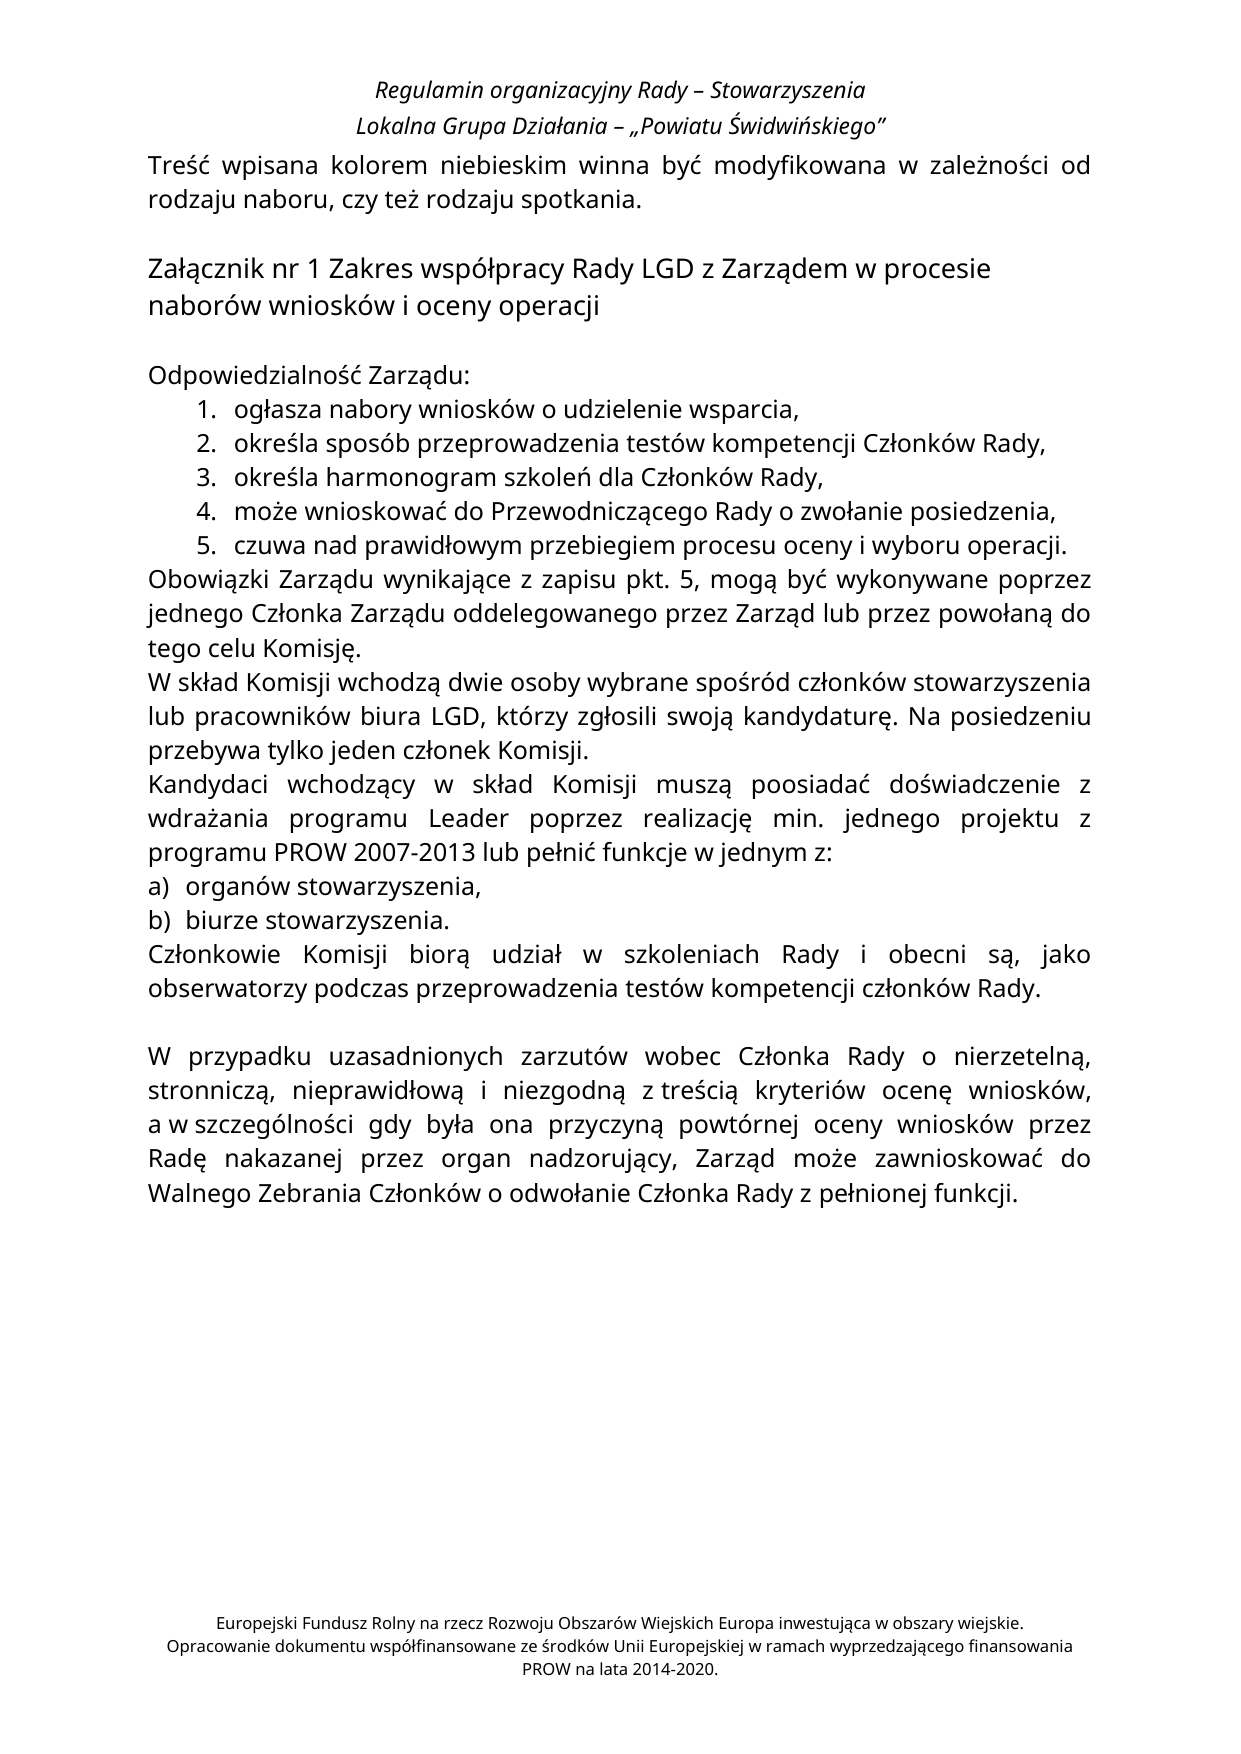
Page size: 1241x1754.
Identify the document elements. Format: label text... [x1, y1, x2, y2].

subtitle Załącznik nr 1 Zakres współpracy Rady LGD z Zarządem w procesie naborów wniosków i oceny operacji [148, 250, 1092, 324]
list W skład Komisji wchodzą dwie osoby wybrane spośród członków stowarzyszenia lub pracowników biura LGD, którzy zgłosili swoją kandydaturę. Na posiedzeniu przebywa tylko jeden członek Komisji. [148, 664, 1092, 766]
list może wnioskować do Przewodniczącego Rady o zwołanie posiedzenia, [196, 494, 1092, 528]
list W przypadku uzasadnionych zarzutów wobec Członka Rady o nierzetelną, stronniczą, nieprawidłową i niezgodną z treścią kryteriów ocenę wniosków, a w szczególności gdy była ona przyczyną powtórnej oceny wniosków przez Radę nakazanej przez organ nadzorujący, Zarząd może zawnioskować do Walnego Zebrania Członków o odwołanie Członka Rady z pełnionej funkcji. [148, 1039, 1092, 1209]
list organów stowarzyszenia, [148, 869, 1092, 903]
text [148, 148, 1092, 216]
list Obowiązki Zarządu wynikające z zapisu pkt. 5, mogą być wykonywane poprzez jednego Członka Zarządu oddelegowanego przez Zarząd lub przez powołaną do tego celu Komisję. [148, 562, 1092, 664]
list ogłasza nabory wniosków o udzielenie wsparcia, [196, 392, 1092, 426]
list Odpowiedzialność Zarządu: [148, 358, 1092, 392]
list określa sposób przeprowadzenia testów kompetencji Członków Rady, [196, 426, 1092, 460]
list czuwa nad prawidłowym przebiegiem procesu oceny i wyboru operacji. [196, 528, 1092, 562]
list określa harmonogram szkoleń dla Członków Rady, [196, 460, 1092, 494]
list Kandydaci wchodzący w skład Komisji muszą poosiadać doświadczenie z wdrażania programu Leader poprzez realizację min. jednego projektu z programu PROW 2007-2013 lub pełnić funkcje w jednym z: [148, 766, 1092, 869]
list biurze stowarzyszenia. [148, 903, 1092, 937]
list Członkowie Komisji biorą udział w szkoleniach Rady i obecni są, jako obserwatorzy podczas przeprowadzenia testów kompetencji członków Rady. [148, 937, 1092, 1005]
